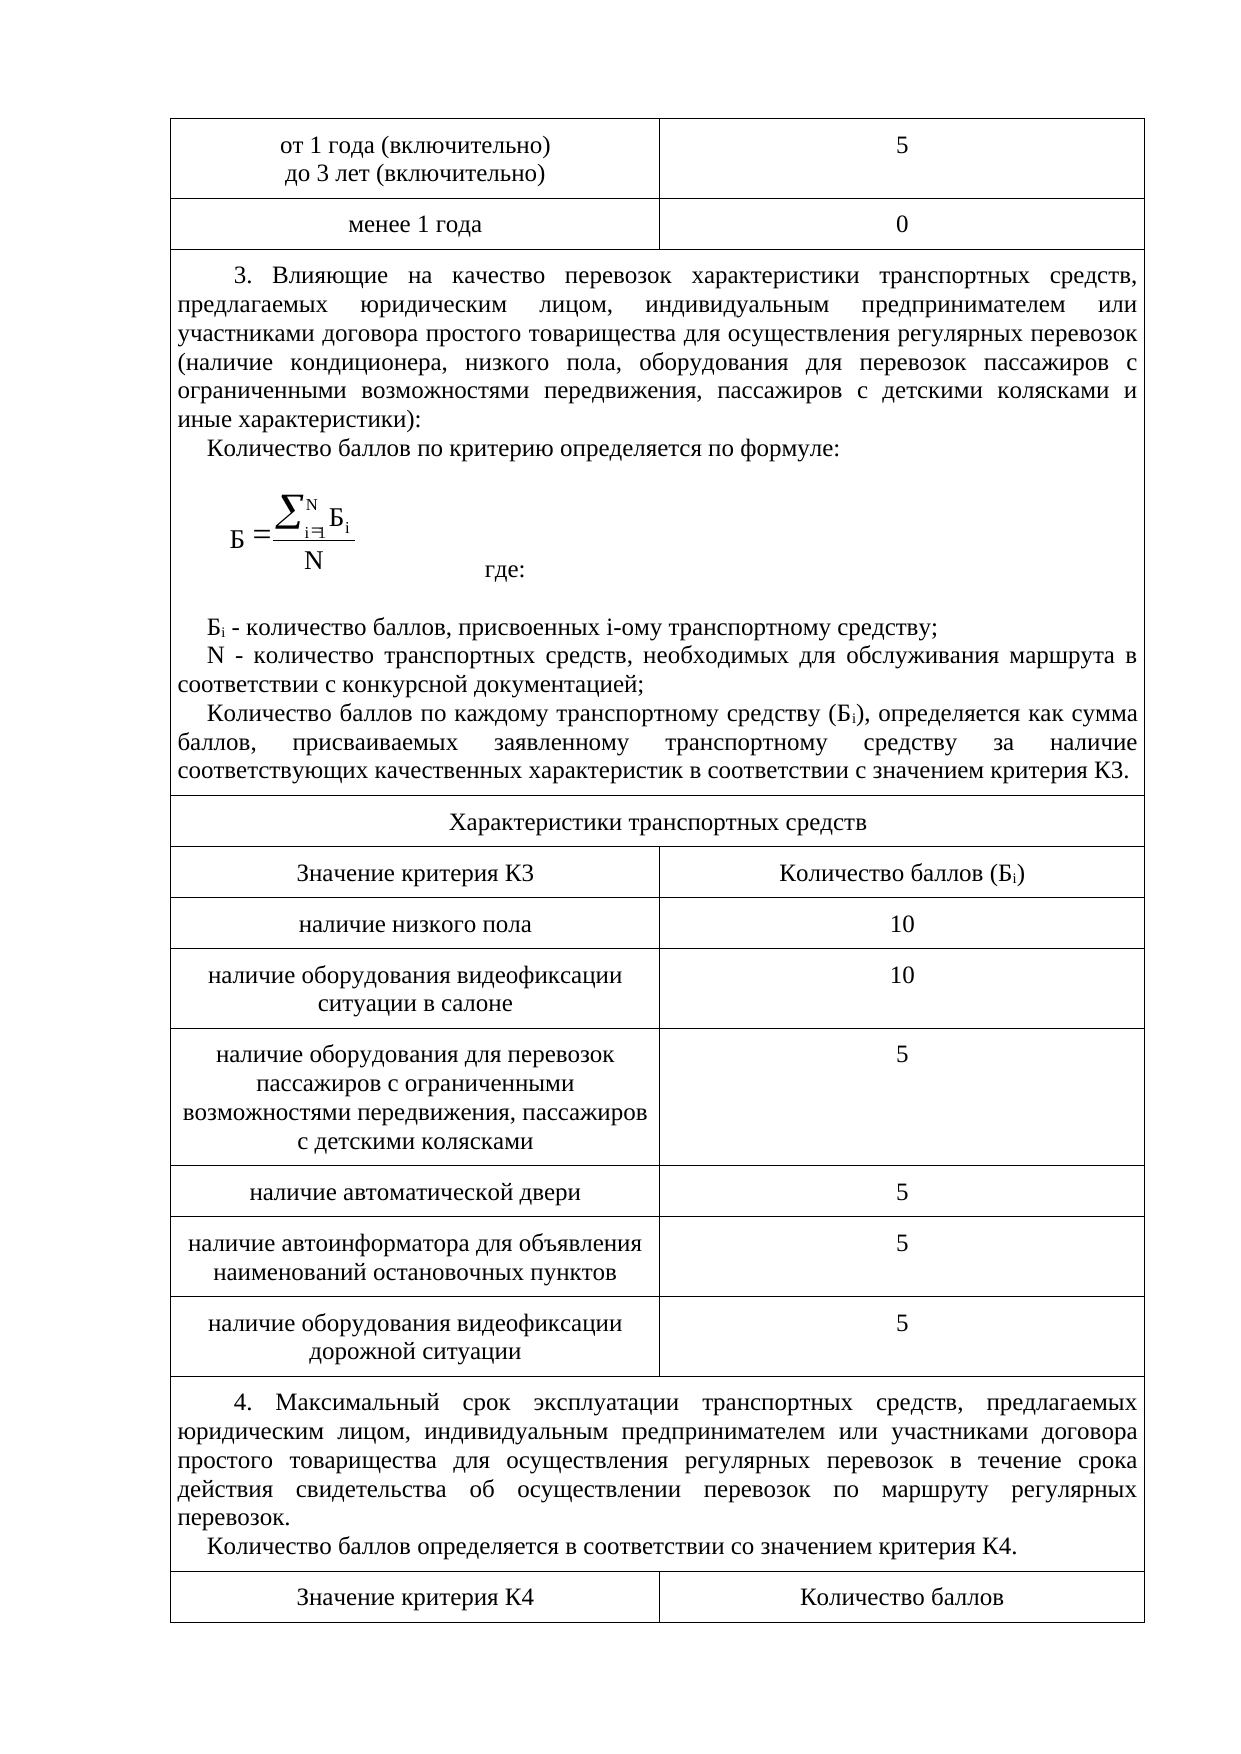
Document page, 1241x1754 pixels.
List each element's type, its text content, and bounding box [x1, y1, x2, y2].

table_cell наличие оборудования видеофиксации дорожной ситуации [171, 1297, 659, 1376]
table_cell от 1 года (включительно) до 3 лет (включительно) [171, 119, 659, 198]
table_cell наличие низкого пола [171, 898, 659, 948]
table_cell 5 [660, 119, 1144, 198]
table_cell 4. Максимальный срок эксплуатации транспортных средств, предлагаемых юридическим лицом, индивидуальным предпринимателем или участниками договора простого товарищества для осуществления регулярных перевозок в течение срока действия свидетельства об осуществлении перевозок по маршруту регулярных перевозок. Количество баллов определяется в соответствии со значением критерия К4. [171, 1377, 1144, 1571]
table_cell 10 [660, 898, 1144, 948]
table_cell 5 [660, 1029, 1144, 1165]
table_cell Характеристики транспортных средств [171, 796, 1144, 846]
table_cell наличие автоинформатора для объявления наименований остановочных пунктов [171, 1217, 659, 1296]
table_cell Количество баллов [660, 1572, 1144, 1622]
table_cell 5 [660, 1217, 1144, 1296]
table_cell 5 [660, 1297, 1144, 1376]
table_cell 5 [660, 1166, 1144, 1216]
table_cell наличие автоматической двери [171, 1166, 659, 1216]
table_cell наличие оборудования видеофиксации ситуации в салоне [171, 949, 659, 1028]
table_cell 10 [660, 949, 1144, 1028]
table_cell Количество баллов (Бi) [660, 847, 1144, 897]
table_cell 0 [660, 199, 1144, 249]
table_cell наличие оборудования для перевозок пассажиров с ограниченными возможностями передвижения, пассажиров с детскими колясками [171, 1029, 659, 1165]
table_cell Значение критерия К3 [171, 847, 659, 897]
table_cell менее 1 года [171, 199, 659, 249]
table_cell 3. Влияющие на качество перевозок характеристики транспортных средств, предлагаемых юридическим лицом, индивидуальным предпринимателем или участниками договора простого товарищества для осуществления регулярных перевозок (наличие кондиционера, низкого пола, оборудования для перевозок пассажиров с ограниченными возможностями передвижения, пассажиров с детскими колясками и иные характеристики): Количество баллов по критерию определяется по формуле: где: Бi - количество баллов, присвоенных i-ому транспортному средству; N - количество транспортных средств, необходимых для обслуживания маршрута в соответствии с конкурсной документацией; Количество баллов по каждому транспортному средству (Бi), определяется как сумма баллов, присваиваемых заявленному транспортному средству за наличие соответствующих качественных характеристик в соответствии с значением критерия К3. [171, 250, 1144, 795]
table_cell Значение критерия К4 [171, 1572, 659, 1622]
